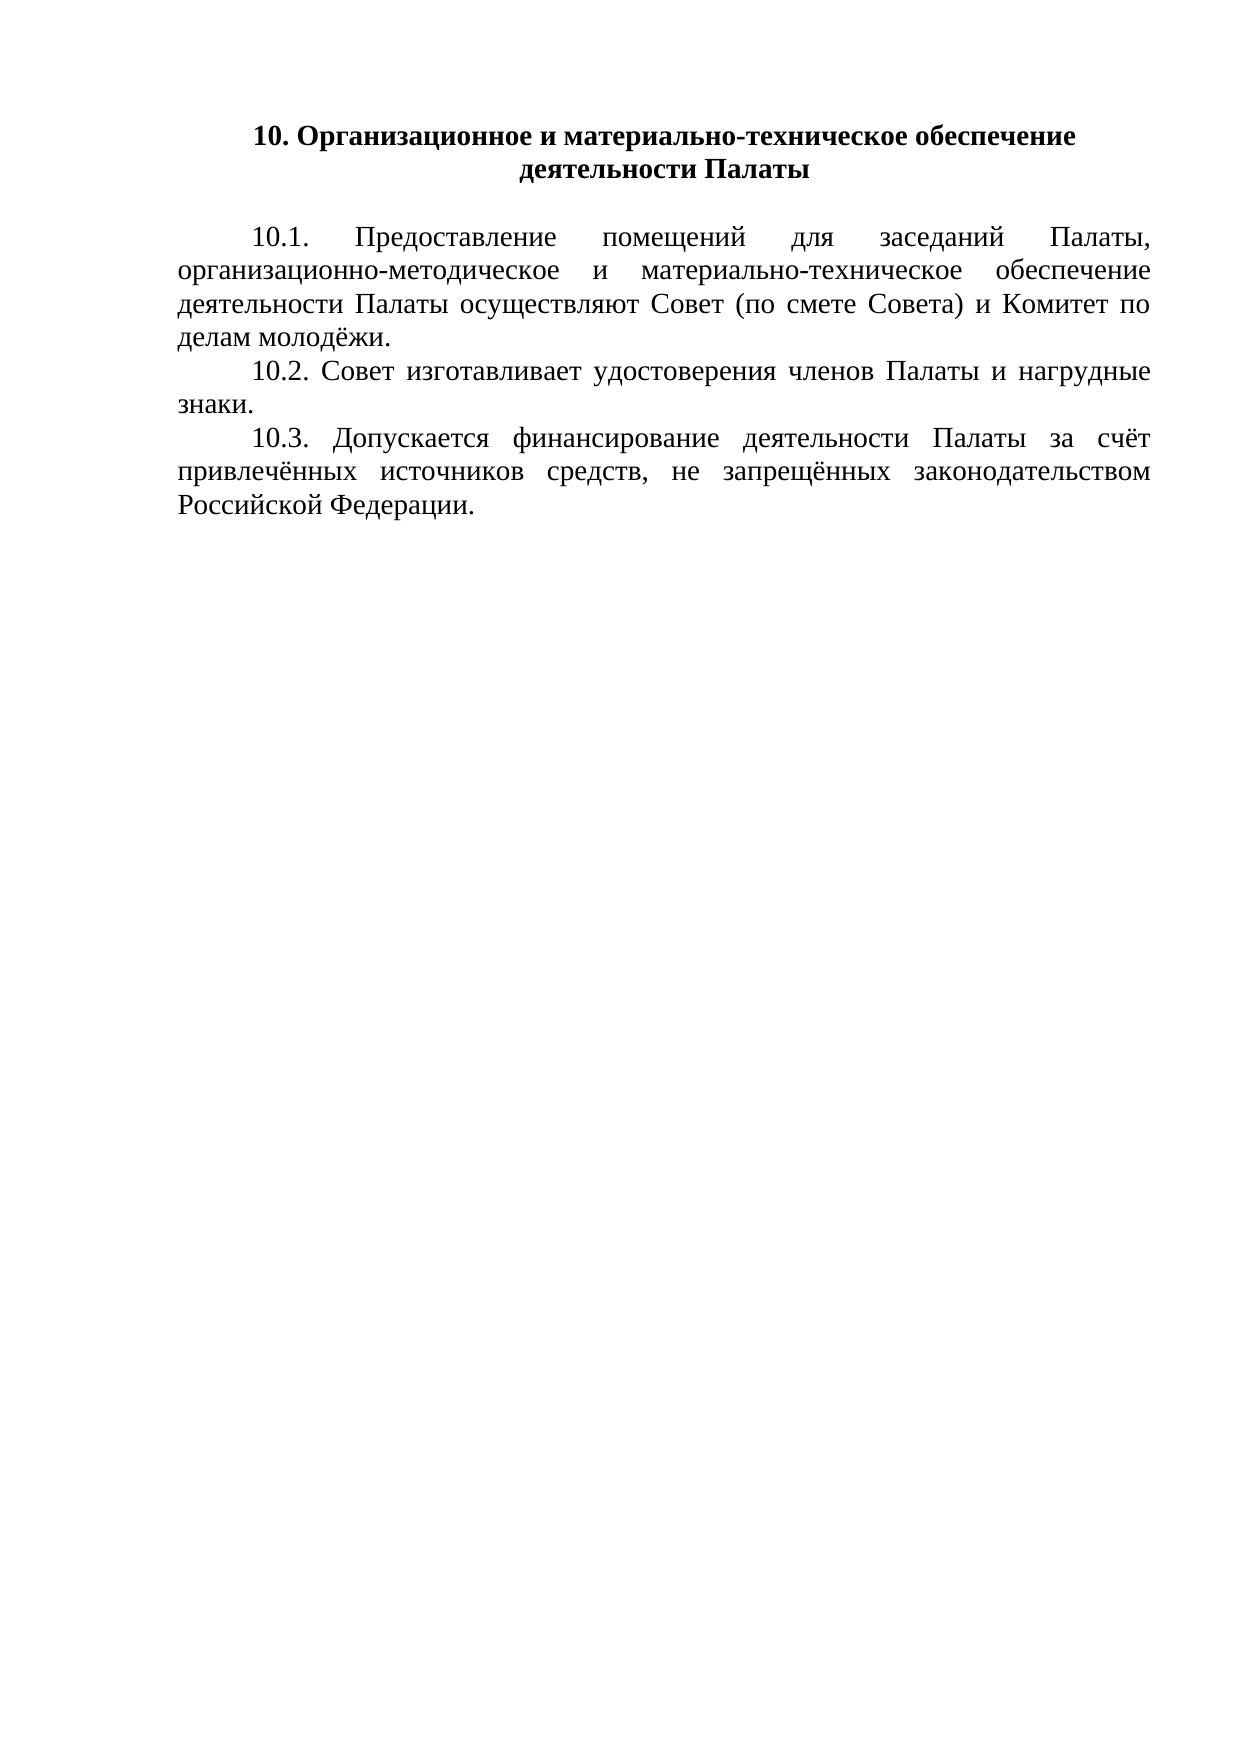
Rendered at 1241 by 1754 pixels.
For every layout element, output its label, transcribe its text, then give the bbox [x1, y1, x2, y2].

text 10.1. Предоставление помещений для заседаний Палаты, организационно-методическое и материально-техническое обеспечение деятельности Палаты осуществляют Совет (по смете Совета) и Комитет по делам молодёжи. [177, 219, 1152, 353]
text 10. Организационное и материально-техническое обеспечение деятельности Палаты [177, 118, 1152, 185]
text 10.3. Допускается финансирование деятельности Палаты за счёт привлечённых источников средств, не запрещённых законодательством Российской Федерации. [177, 420, 1152, 521]
text 10.2. Совет изготавливает удостоверения членов Палаты и нагрудные знаки. [177, 353, 1152, 420]
